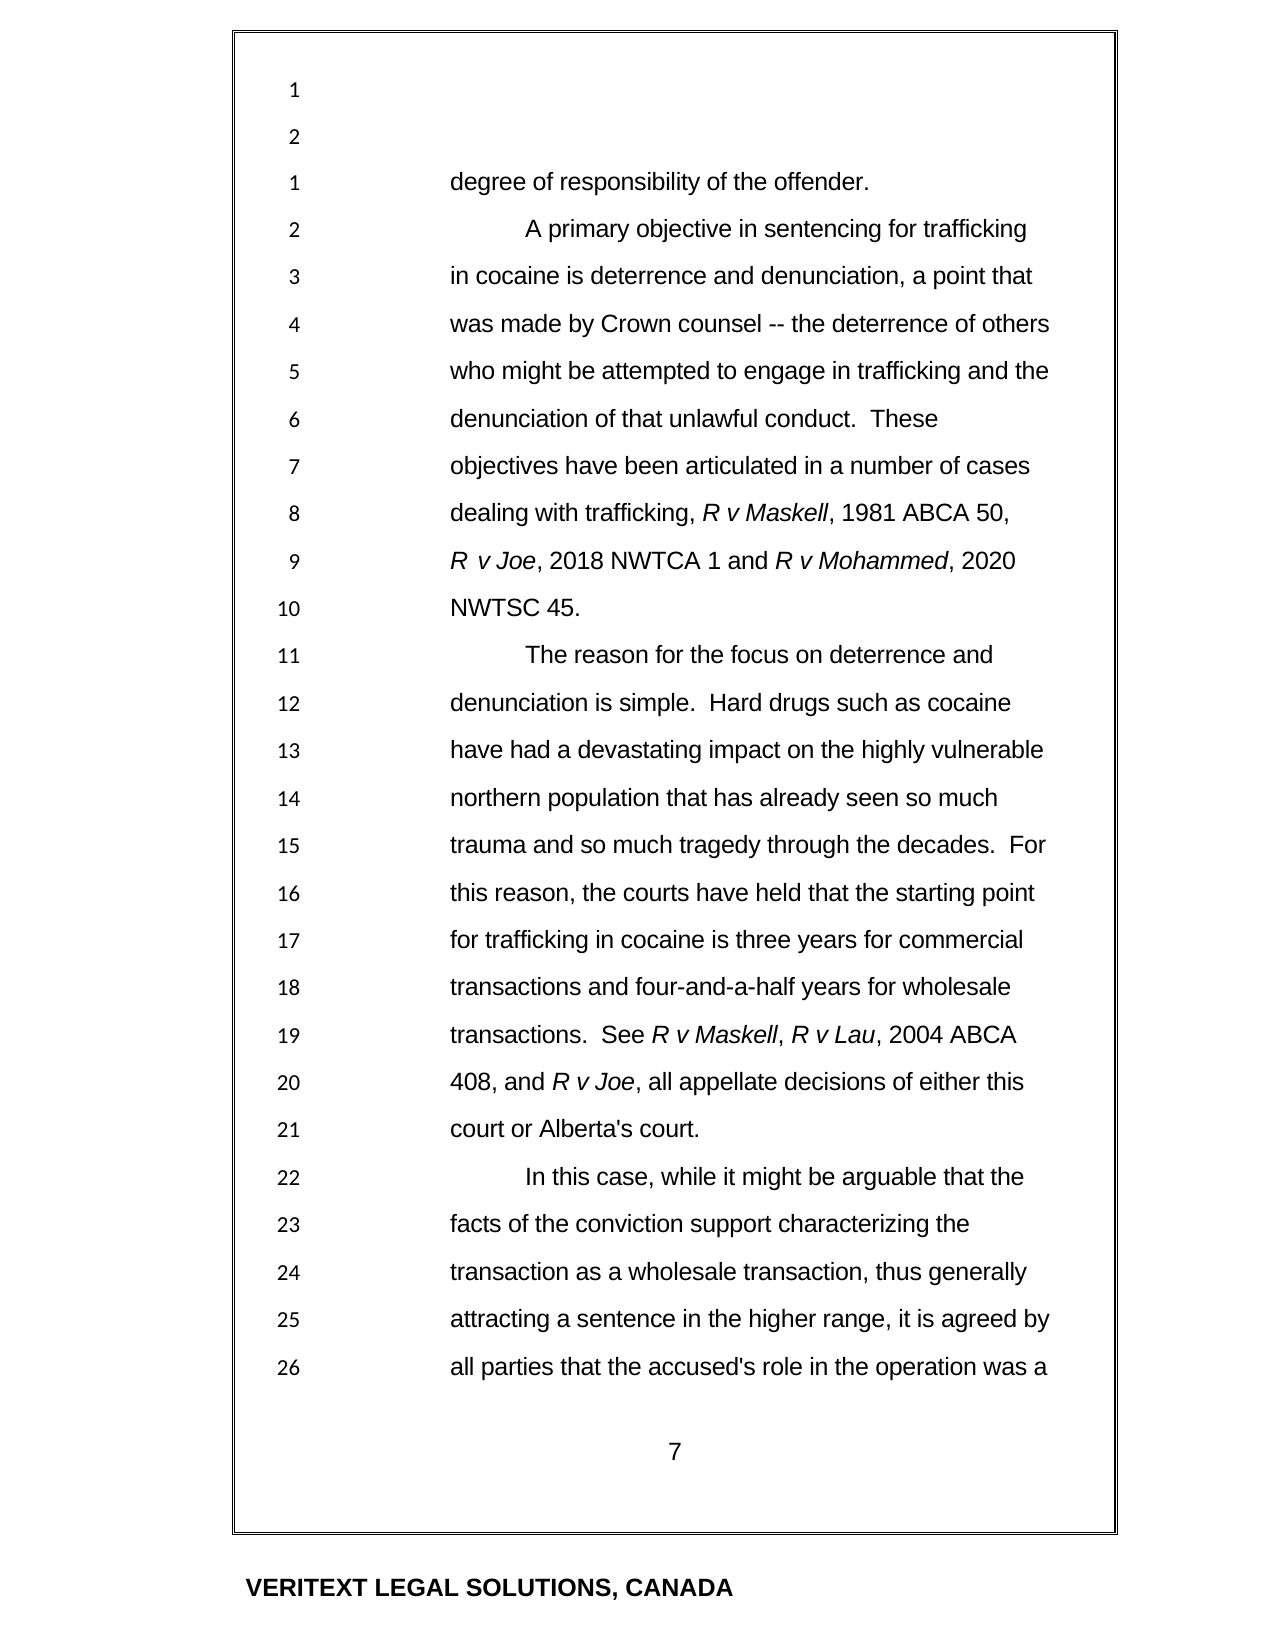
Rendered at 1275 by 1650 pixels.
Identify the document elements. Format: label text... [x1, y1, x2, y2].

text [450, 1162, 1050, 1380]
text The reason for the focus on deterrence and denunciation is simple. Hard drugs such as cocaine have had a devastating impact on the highly vulnerable northern population that has already seen so much trauma and so much tragedy through the decades. For this reason, the courts have held that the starting point for trafficking in cocaine is three years for commercial transactions and four-and-a-half years for wholesale transactions. See R v Maskell, R v Lau, 2004 ABCA 408, and R v Joe, all appellate decisions of either this court or Alberta's court. [450, 641, 1050, 1143]
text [450, 167, 1050, 195]
text A primary objective in sentencing for trafficking in cocaine is deterrence and denunciation, a point that was made by Crown counsel -- the deterrence of others who might be attempted to engage in trafficking and the denunciation of that unlawful conduct. These objectives have been articulated in a number of cases dealing with trafficking, R v Maskell, 1981 ABCA 50, R v Joe, 2018 NWTCA 1 and R v Mohammed, 2020 NWTSC 45. [450, 214, 1050, 622]
